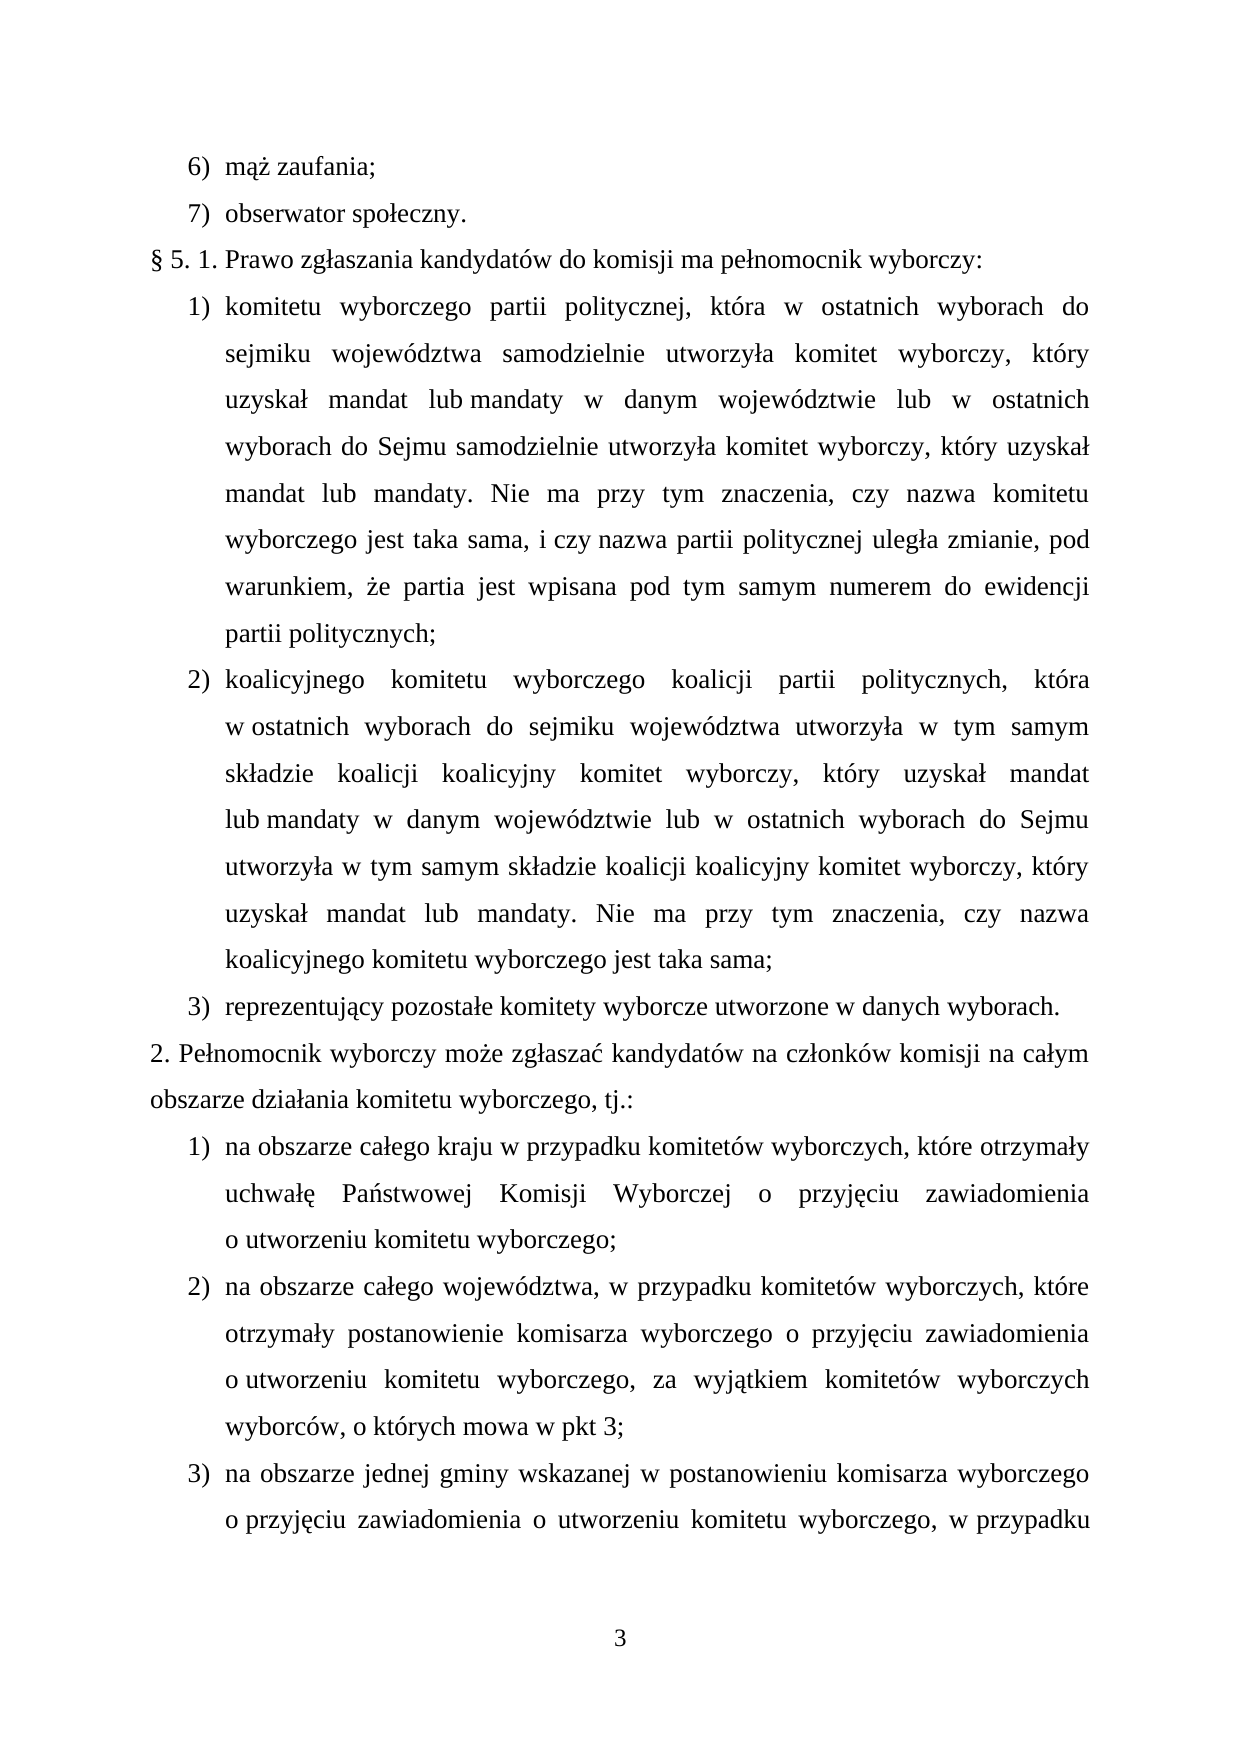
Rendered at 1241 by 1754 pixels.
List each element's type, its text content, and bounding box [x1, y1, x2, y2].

list koalicyjnego komitetu wyborczego koalicji partii politycznych, która w ostatnich wyborach do sejmiku województwa utworzyła w tym samym składzie koalicji koalicyjny komitet wyborczy, który uzyskał mandat lub mandaty w danym województwie lub w ostatnich wyborach do Sejmu utworzyła w tym samym składzie koalicji koalicyjny komitet wyborczy, który uzyskał mandat lub mandaty. Nie ma przy tym znaczenia, czy nazwa koalicyjnego komitetu wyborczego jest taka sama; [187, 663, 1090, 974]
list na obszarze całego kraju w przypadku komitetów wyborczych, które otrzymały uchwałę Państwowej Komisji Wyborczej o przyjęciu zawiadomienia o utworzeniu komitetu wyborczego; [187, 1130, 1090, 1254]
list reprezentujący pozostałe komitety wyborcze utworzone w danych wyborach. [187, 990, 1090, 1021]
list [187, 1457, 1090, 1534]
list mąż zaufania; [187, 150, 1090, 181]
text 2. Pełnomocnik wyborczy może zgłaszać kandydatów na członków komisji na całym obszarze działania komitetu wyborczego, tj.: [150, 1037, 1090, 1114]
list komitetu wyborczego partii politycznej, która w ostatnich wyborach do sejmiku województwa samodzielnie utworzyła komitet wyborczy, który uzyskał mandat lub mandaty w danym województwie lub w ostatnich wyborach do Sejmu samodzielnie utworzyła komitet wyborczy, który uzyskał mandat lub mandaty. Nie ma przy tym znaczenia, czy nazwa komitetu wyborczego jest taka sama, i czy nazwa partii politycznej uległa zmianie, pod warunkiem, że partia jest wpisana pod tym samym numerem do ewidencji partii politycznych; [187, 290, 1090, 648]
text § 5. 1. Prawo zgłaszania kandydatów do komisji ma pełnomocnik wyborczy: [150, 243, 1090, 274]
list na obszarze całego województwa, w przypadku komitetów wyborczych, które otrzymały postanowienie komisarza wyborczego o przyjęciu zawiadomienia o utworzeniu komitetu wyborczego, za wyjątkiem komitetów wyborczych wyborców, o których mowa w pkt 3; [187, 1270, 1090, 1441]
list obserwator społeczny. [187, 197, 1090, 228]
